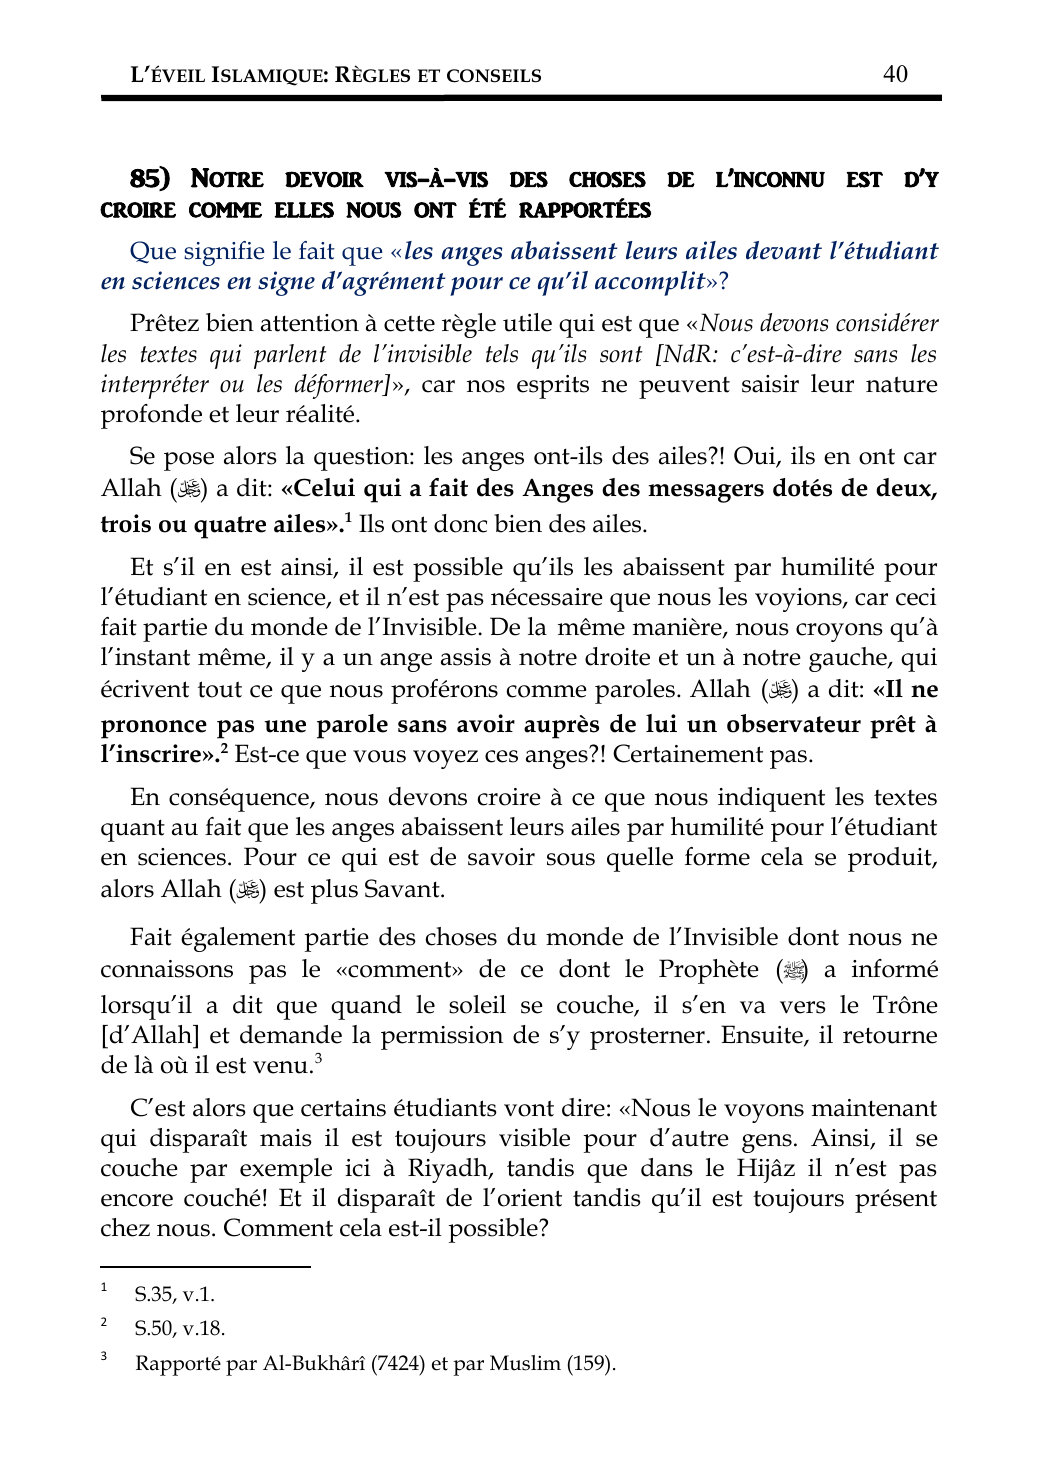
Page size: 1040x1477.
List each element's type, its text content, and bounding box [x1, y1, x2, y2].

subtitle Que signifie le fait que «les anges abaissent leurs ailes devant l’étudiant en sciences en signe d’agrément pour ce qu’il accomplit»? [100, 236, 939, 296]
text C’est alors que certains étudiants vont dire: «Nous le voyons maintenant qui disparaît mais il est toujours visible pour d’autre gens. Ainsi, il se couche par exemple ici à Riyadh, tandis que dans le Hijâz il n’est pas encore couché! Et il disparaît de l’orient tandis qu’il est toujours présent chez nous. Comment cela est-il possible? [100, 1093, 939, 1243]
text Et s’il en est ainsi, il est possible qu’ils les abaissent par humilité pour l’étudiant en science, et il n’est pas nécessaire que nous les voyions, car ceci fait partie du monde de l’Invisible. De la même manière, nous croyons qu’à l’instant même, il y a un ange assis à notre droite et un à notre gauche, qui écrivent tout ce que nous proférons comme paroles. Allah (ﻷ) a dit: «Il ne prononce pas une parole sans avoir auprès de lui un observateur prêt à l’inscrire». Est-ce que vous voyez ces anges?! Certainement pas. [100, 552, 939, 770]
subtitle 85) Notre devoir vis-à-vis des choses de l’inconnu est d’y croire comme elles nous ont été rapportées [100, 163, 939, 223]
text Prêtez bien attention à cette règle utile qui est que «Nous devons considérer les textes qui parlent de l’invisible tels qu’ils sont [NdR: c’est-à-dire sans les interpréter ou les déformer]», car nos esprits ne peuvent saisir leur nature profonde et leur réalité. [100, 309, 939, 429]
text Fait également partie des choses du monde de l’Invisible dont nous ne connaissons pas le «comment» de ce dont le Prophète (ج) a informé lorsqu’il a dit que quand le soleil se couche, il s’en va vers le Trône [d’Allah] et demande la permission de s’y prosterner. Ensuite, il retourne de là où il est venu. [100, 922, 939, 1080]
text En conséquence, nous devons croire à ce que nous indiquent les textes quant au fait que les anges abaissent leurs ailes par humilité pour l’étudiant en sciences. Pour ce qui est de savoir sous quelle forme cela se produit, alors Allah (ﻷ) est plus Savant. [100, 782, 939, 910]
text Se pose alors la question: les anges ont-ils des ailes?! Oui, ils en ont car Allah (ﻷ) a dit: «Celui qui a fait des Anges des messagers dotés de deux, trois ou quatre ailes». Ils ont donc bien des ailes. [100, 442, 939, 539]
